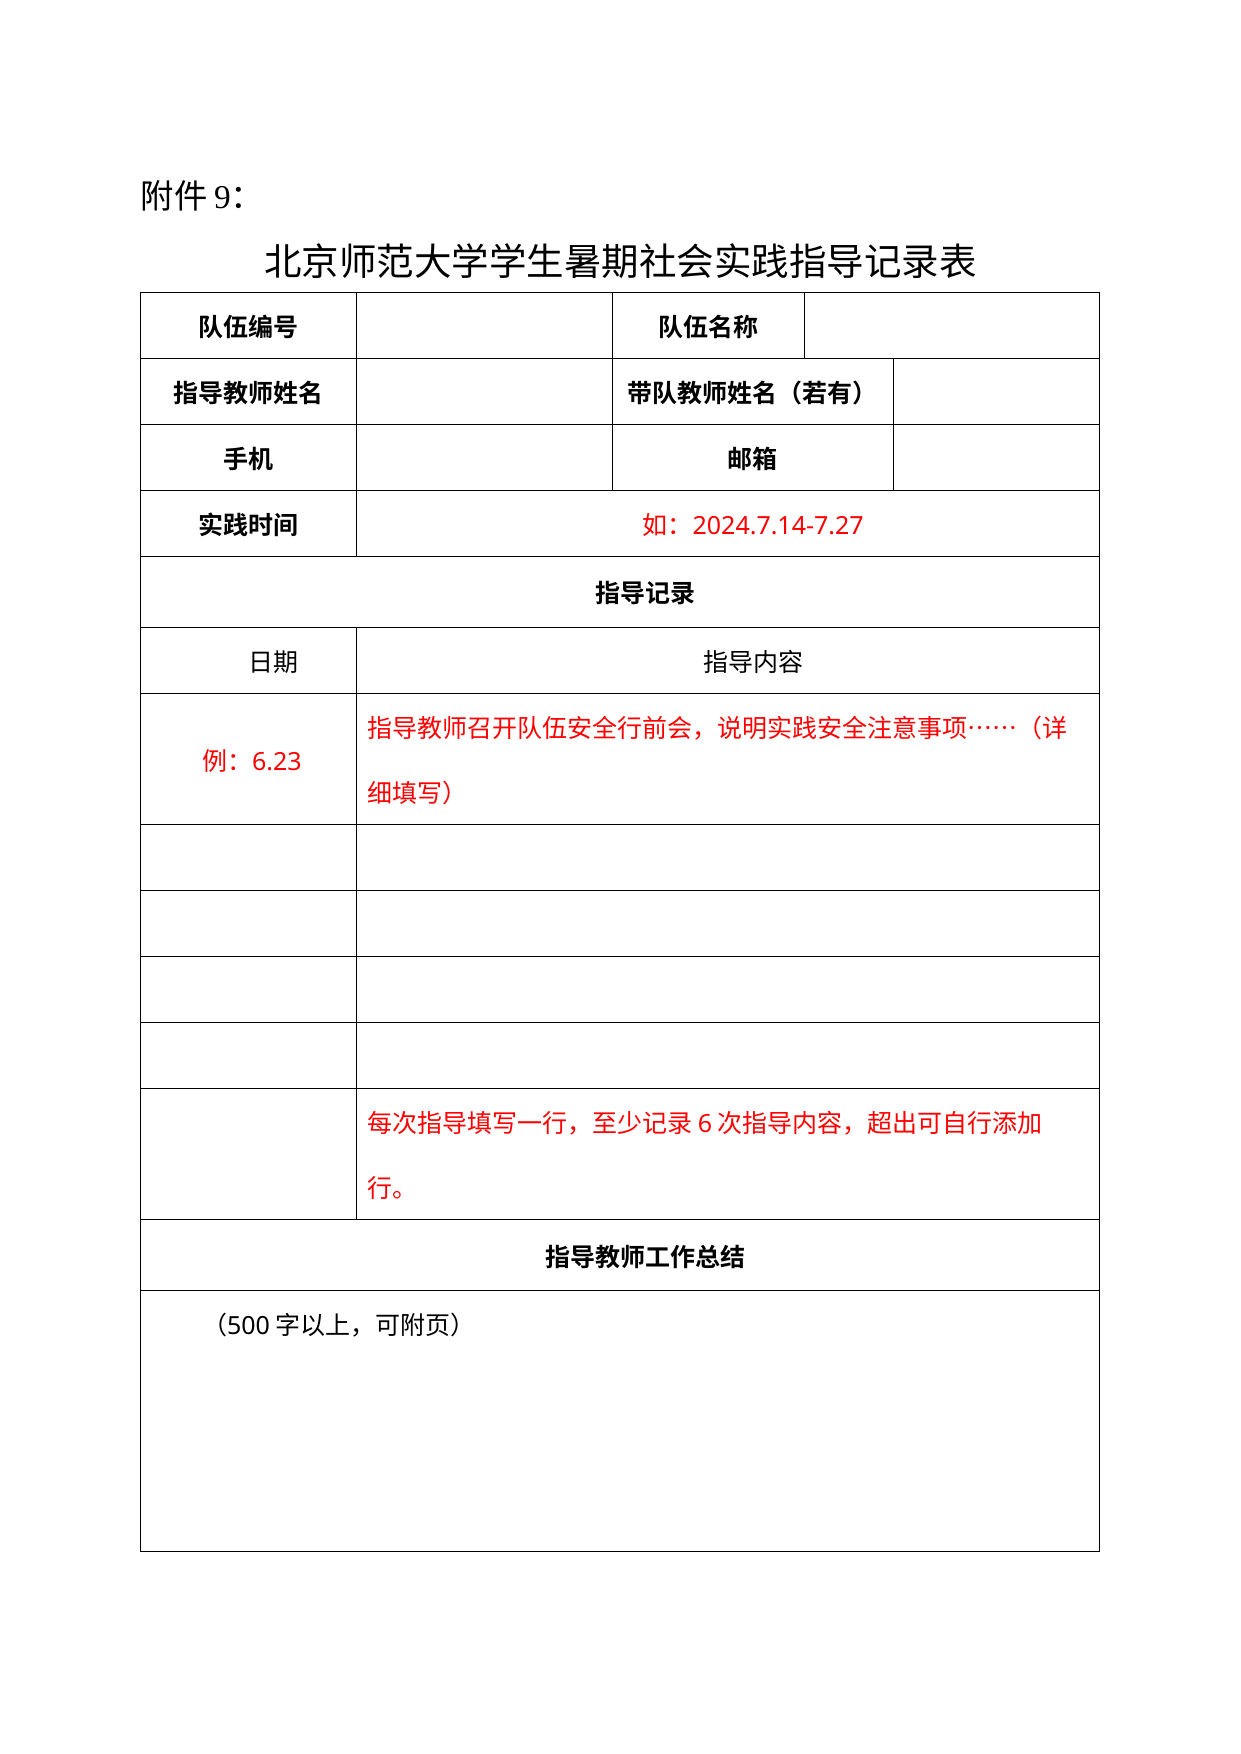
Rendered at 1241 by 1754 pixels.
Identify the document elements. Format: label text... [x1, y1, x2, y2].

table_header 队伍名称 [613, 293, 804, 358]
table_header 队伍编号 [141, 293, 356, 358]
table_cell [141, 1291, 1099, 1551]
table_cell 指导教师姓名 [141, 359, 356, 424]
table_cell 如：2024.7.14-7.27 [357, 491, 1099, 556]
table_cell 邮箱 [613, 425, 893, 490]
text 北京师范大学学生暑期社会实践指导记录表 [141, 227, 1100, 292]
table_cell [894, 359, 1099, 424]
table_header [357, 293, 612, 358]
table_cell 例：6.23 [141, 694, 356, 824]
table_cell 指导教师工作总结 [141, 1220, 1099, 1290]
table_cell [357, 957, 1099, 1022]
table_cell [357, 891, 1099, 956]
table_cell [357, 1023, 1099, 1088]
table_cell 实践时间 [141, 491, 356, 556]
table_cell 带队教师姓名（若有） [613, 359, 893, 424]
table_cell 指导教师召开队伍安全行前会，说明实践安全注意事项……（详细填写） [357, 694, 1099, 824]
table_cell [357, 359, 612, 424]
table_header [805, 293, 1099, 358]
table_cell [141, 825, 356, 890]
table_cell [141, 957, 356, 1022]
table_cell 每次指导填写一行，至少记录6次指导内容，超出可自行添加行。 [357, 1089, 1099, 1219]
table_cell [141, 891, 356, 956]
table_cell 指导内容 [357, 628, 1099, 693]
table_cell [141, 1089, 356, 1219]
table_cell 指导记录 [141, 557, 1099, 627]
table_cell [357, 825, 1099, 890]
table_cell [357, 425, 612, 490]
table_cell 日期 [141, 628, 356, 693]
text 附件9： [141, 162, 1100, 227]
table_cell 手机 [141, 425, 356, 490]
table_cell [141, 1023, 356, 1088]
table_cell [894, 425, 1099, 490]
